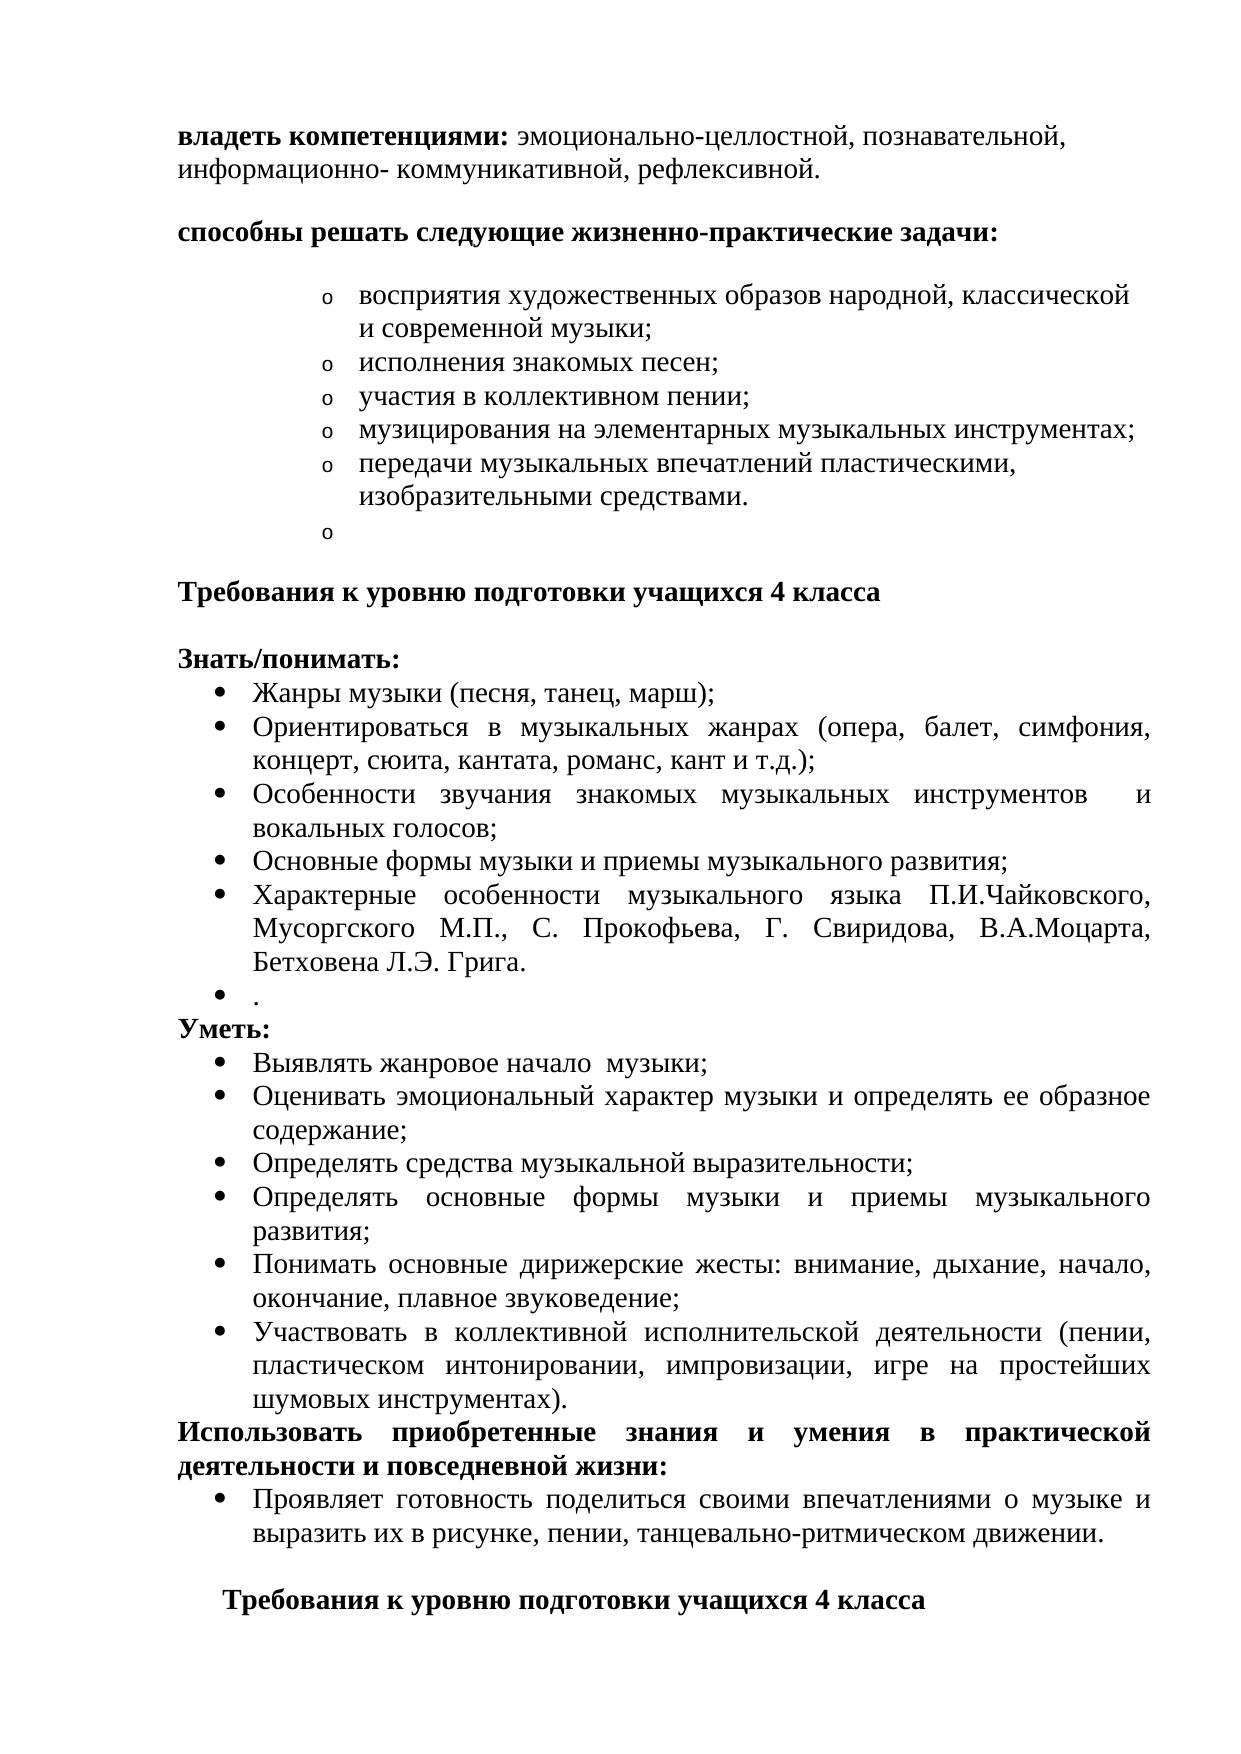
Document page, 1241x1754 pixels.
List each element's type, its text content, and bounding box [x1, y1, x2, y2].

list Выявлять жанровое начало музыки; [215, 1045, 1152, 1078]
list Определять основные формы музыки и приемы музыкального развития; [215, 1179, 1152, 1246]
text Уметь: [177, 1011, 1152, 1045]
text владеть компетенциями: эмоционально-целлостной, познавательной, информационно- коммуникативной, рефлексивной. [177, 118, 1152, 185]
list . [215, 978, 1152, 1011]
list Особенности звучания знакомых музыкальных инструментов и вокальных голосов; [215, 776, 1152, 843]
text Требования к уровню подготовки учащихся 4 класса [177, 574, 1152, 608]
list Проявляет готовность поделиться своими впечатлениями о музыке и выразить их в рисунке, пении, танцевально-ритмическом движении. [215, 1481, 1152, 1549]
list Характерные особенности музыкального языка П.И.Чайковского, Мусоргского М.П., С. Прокофьева, Г. Свиридова, В.А.Моцарта, Бетховена Л.Э. Грига. [215, 877, 1152, 978]
text Знать/понимать: [177, 642, 1152, 675]
list передачи музыкальных впечатлений пластическими, изобразительными средствами. [321, 445, 1152, 512]
list участия в коллективном пении; [321, 378, 1152, 411]
list Понимать основные дирижерские жесты: внимание, дыхание, начало, окончание, плавное звуковедение; [215, 1246, 1152, 1314]
text способны решать следующие жизненно-практические задачи: [177, 214, 1152, 248]
list музицирования на элементарных музыкальных инструментах; [321, 411, 1152, 445]
list Жанры музыки (песня, танец, марш); [215, 675, 1152, 709]
list Оценивать эмоциональный характер музыки и определять ее образное содержание; [215, 1078, 1152, 1146]
list Участвовать в коллективной исполнительской деятельности (пении, пластическом интонировании, импровизации, игре на простейших шумовых инструментах). [215, 1314, 1152, 1414]
list Определять средства музыкальной выразительности; [215, 1146, 1152, 1179]
list Ориентироваться в музыкальных жанрах (опера, балет, симфония, концерт, сюита, кантата, романс, кант и т.д.); [215, 709, 1152, 776]
text Использовать приобретенные знания и умения в практической деятельности и повседневной жизни: [177, 1414, 1152, 1481]
list восприятия художественных образов народной, классической и современной музыки; [321, 277, 1152, 344]
list исполнения знакомых песен; [321, 344, 1152, 378]
list Основные формы музыки и приемы музыкального развития; [215, 843, 1152, 877]
text Требования к уровню подготовки учащихся 4 класса [215, 1582, 1152, 1616]
